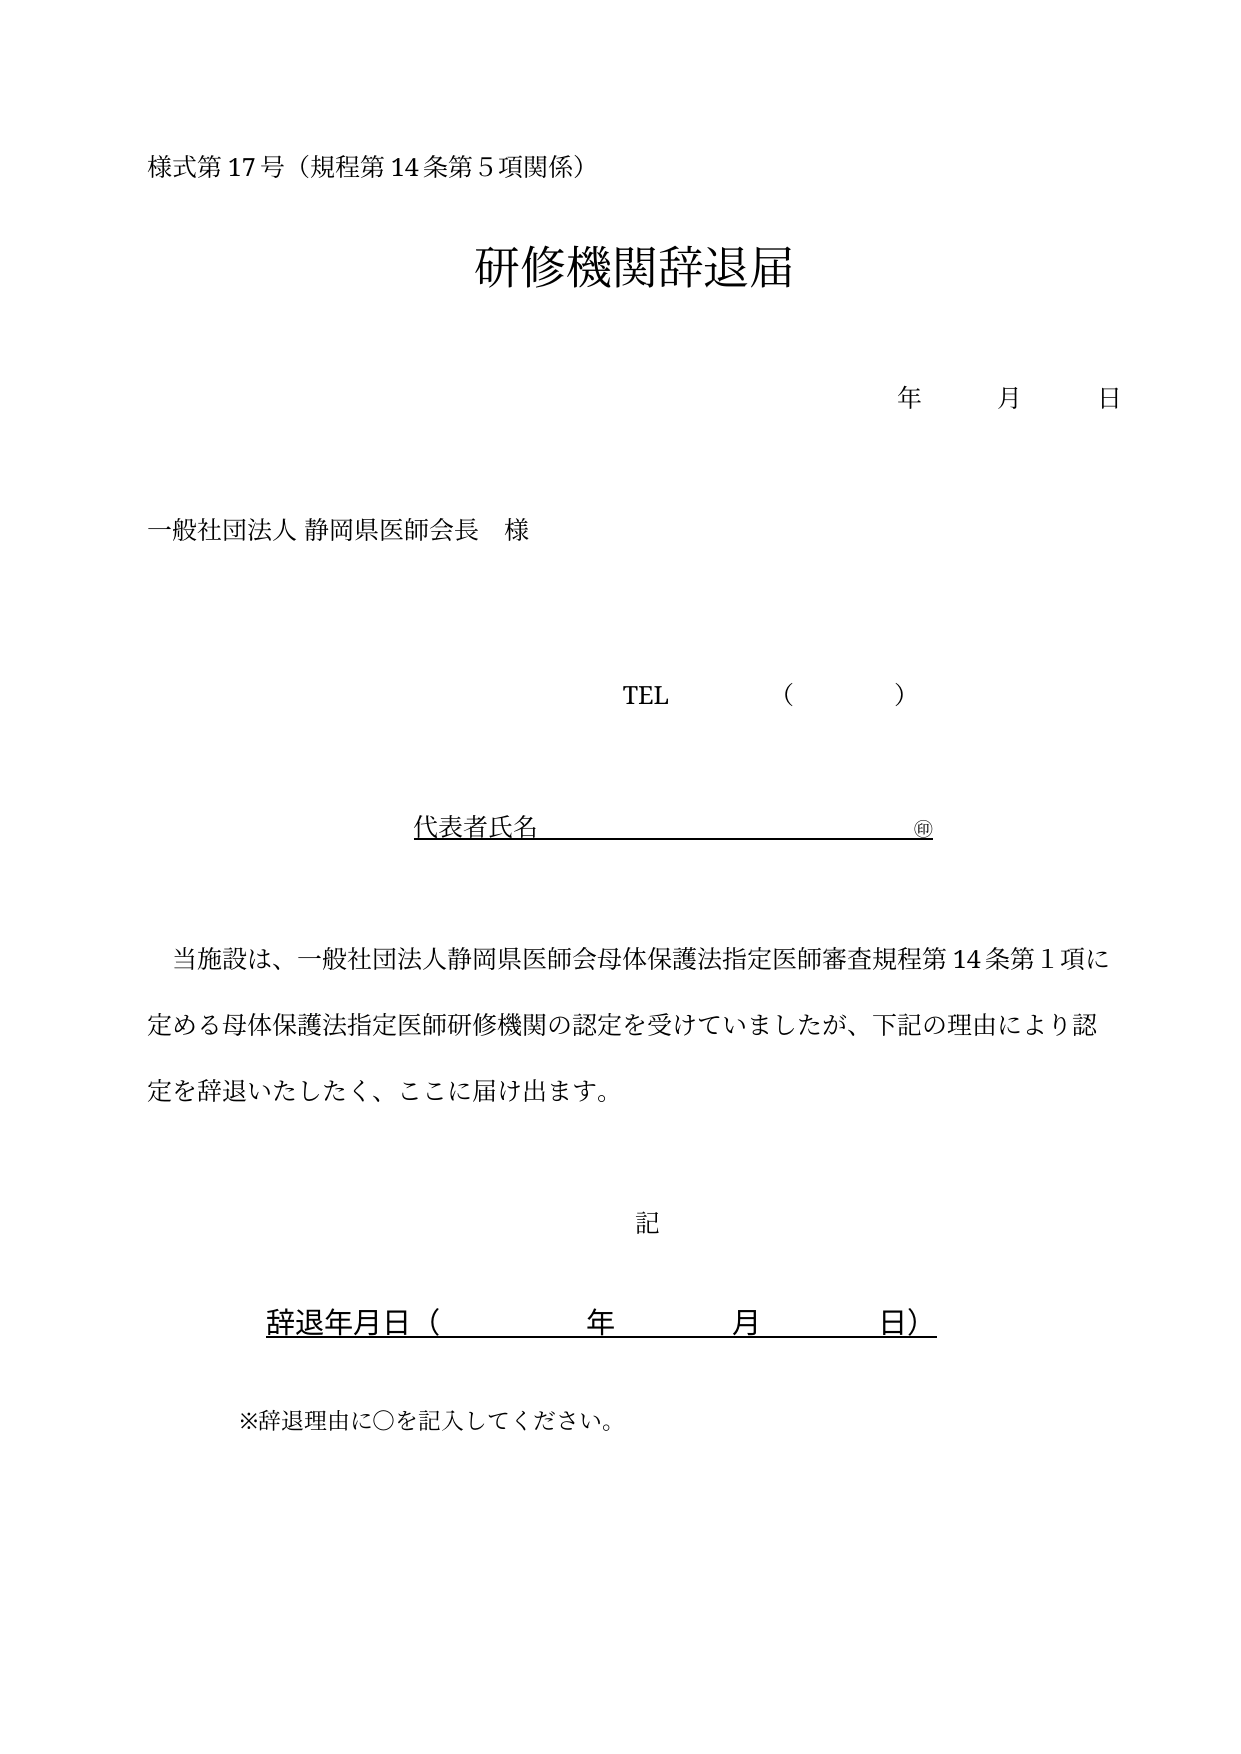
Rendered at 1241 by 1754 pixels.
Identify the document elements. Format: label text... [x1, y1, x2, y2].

text 記 [148, 1189, 1122, 1255]
text 一般社団法人 静岡県医師会長 様 [148, 495, 1122, 561]
text 辞退年月日（ 年 月 日） [148, 1288, 1122, 1354]
text ※辞退理由に○を記入してください。 [148, 1387, 1122, 1453]
text TEL （ ） [148, 660, 1122, 726]
text 年 月 日 [148, 363, 1122, 429]
text 研修機関辞退届 [148, 231, 1122, 297]
text 当施設は、一般社団法人静岡県医師会母体保護法指定医師審査規程第14条第１項に定める母体保護法指定医師研修機関の認定を受けていましたが、下記の理由により認定を辞退いたしたく、ここに届け出ます。 [148, 924, 1122, 1123]
text 様式第17号（規程第14条第５項関係） [148, 132, 1122, 198]
text 代表者氏名 ㊞ [148, 792, 1122, 858]
